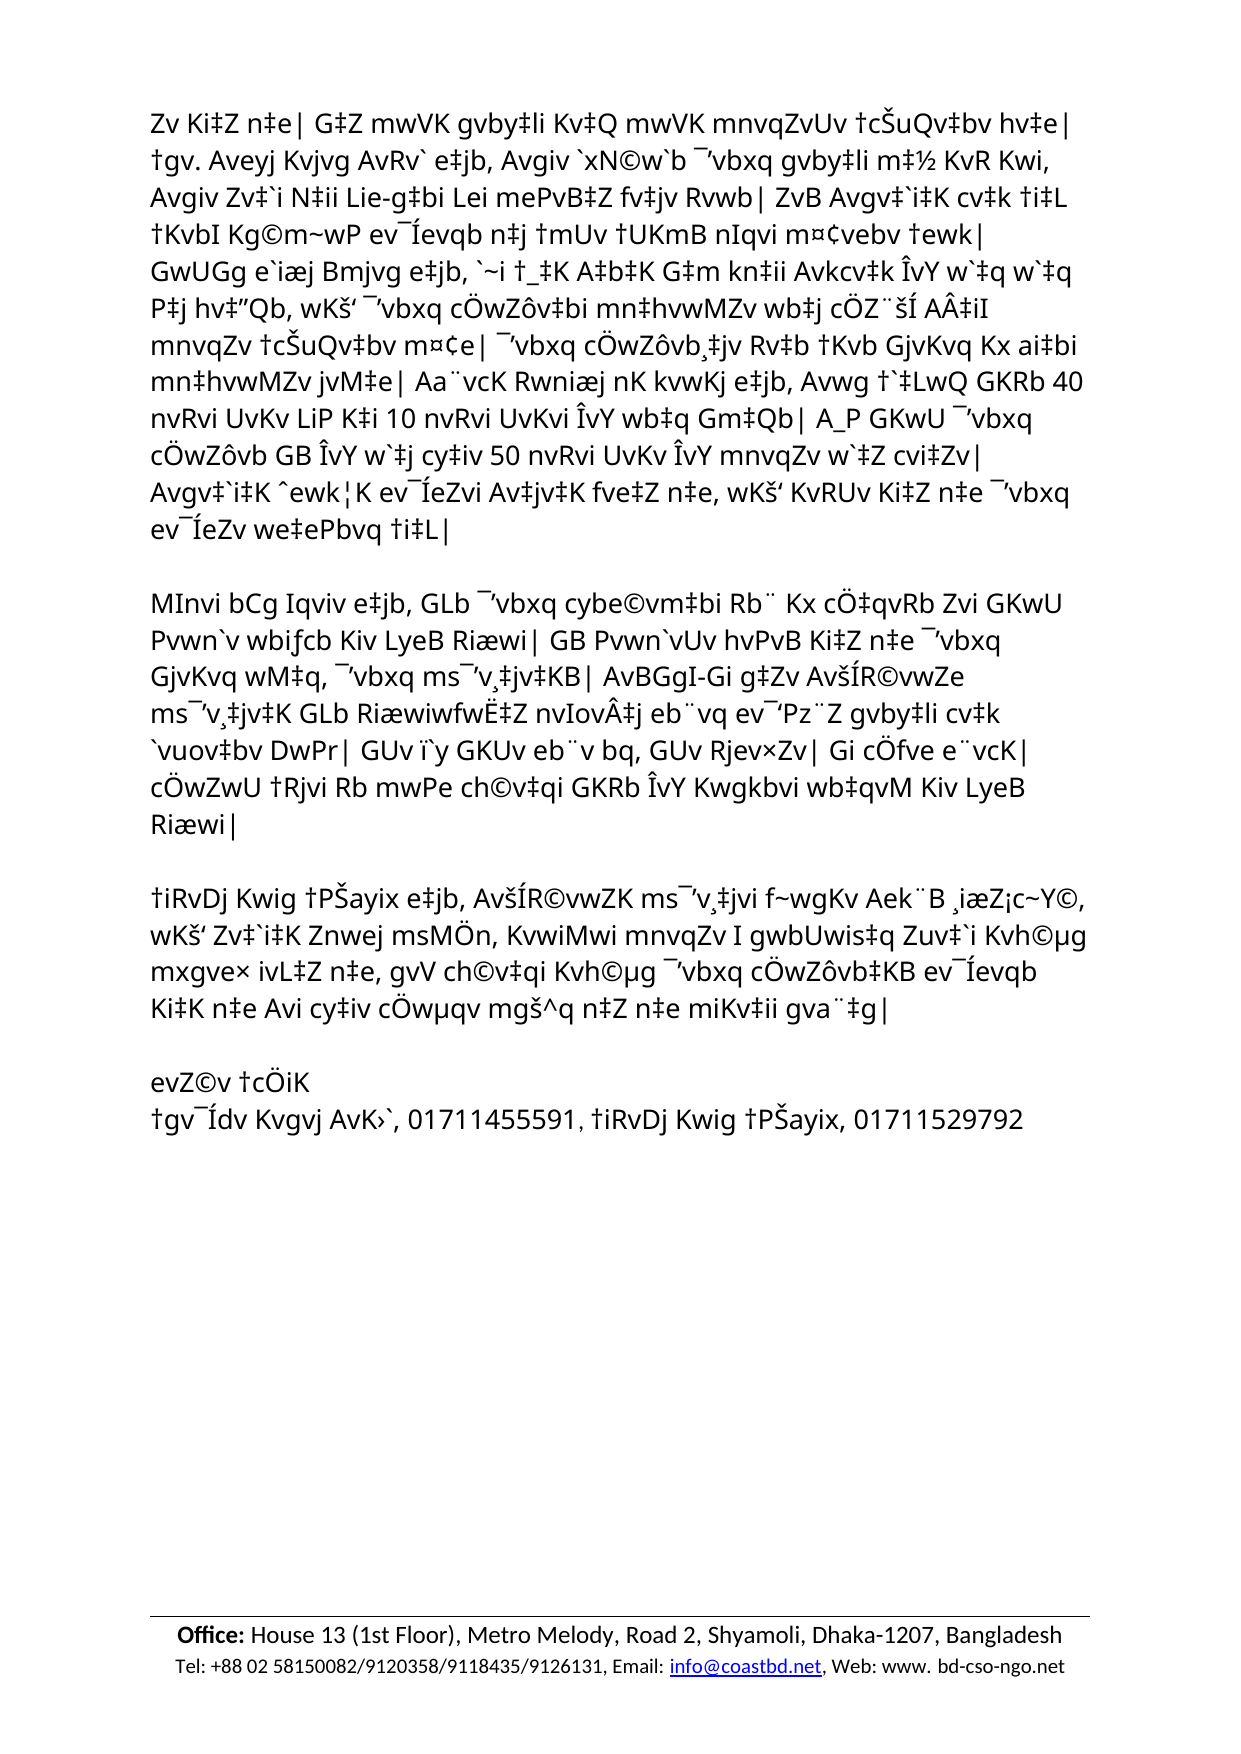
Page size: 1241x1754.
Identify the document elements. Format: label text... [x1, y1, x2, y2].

text †iRvDj Kwig †PŠayix e‡jb, AvšÍR©vwZK ms¯’v¸‡jvi f~wgKv Aek¨B ¸iæZ¡c~Y©, wKš‘ Zv‡`i‡K Znwej msMÖn, KvwiMwi mnvqZv I gwbUwis‡q Zuv‡`i Kvh©µg mxgve× ivL‡Z n‡e, gvV ch©v‡qi Kvh©µg ¯’vbxq cÖwZôvb‡KB ev¯Íevqb Ki‡K n‡e Avi cy‡iv cÖwµqv mgš^q n‡Z n‡e miKv‡ii gva¨‡g| [150, 879, 1090, 1027]
text MInvi bCg Iqviv e‡jb, GLb ¯’vbxq cybe©vm‡bi Rb¨ Kx cÖ‡qvRb Zvi GKwU Pvwn`v wbiƒcb Kiv LyeB Riæwi| GB Pvwn`vUv hvPvB Ki‡Z n‡e ¯’vbxq GjvKvq wM‡q, ¯’vbxq ms¯’v¸‡jv‡KB| AvBGgI-Gi g‡Zv AvšÍR©vwZe ms¯’v¸‡jv‡K GLb RiæwiwfwË‡Z nvIovÂ‡j eb¨vq ev¯‘Pz¨Z gvby‡li cv‡k `vuov‡bv DwPr| GUv ï`y GKUv eb¨v bq, GUv Rjev×Zv| Gi cÖfve e¨vcK| cÖwZwU †Rjvi Rb mwPe ch©v‡qi GKRb ÎvY Kwgkbvi wb‡qvM Kiv LyeB Riæwi| [150, 584, 1090, 842]
text †gv¯Ídv Kvgvj AvK›`, [150, 1100, 1090, 1137]
text evZ©v †cÖiK [150, 1063, 1090, 1100]
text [150, 105, 1090, 547]
